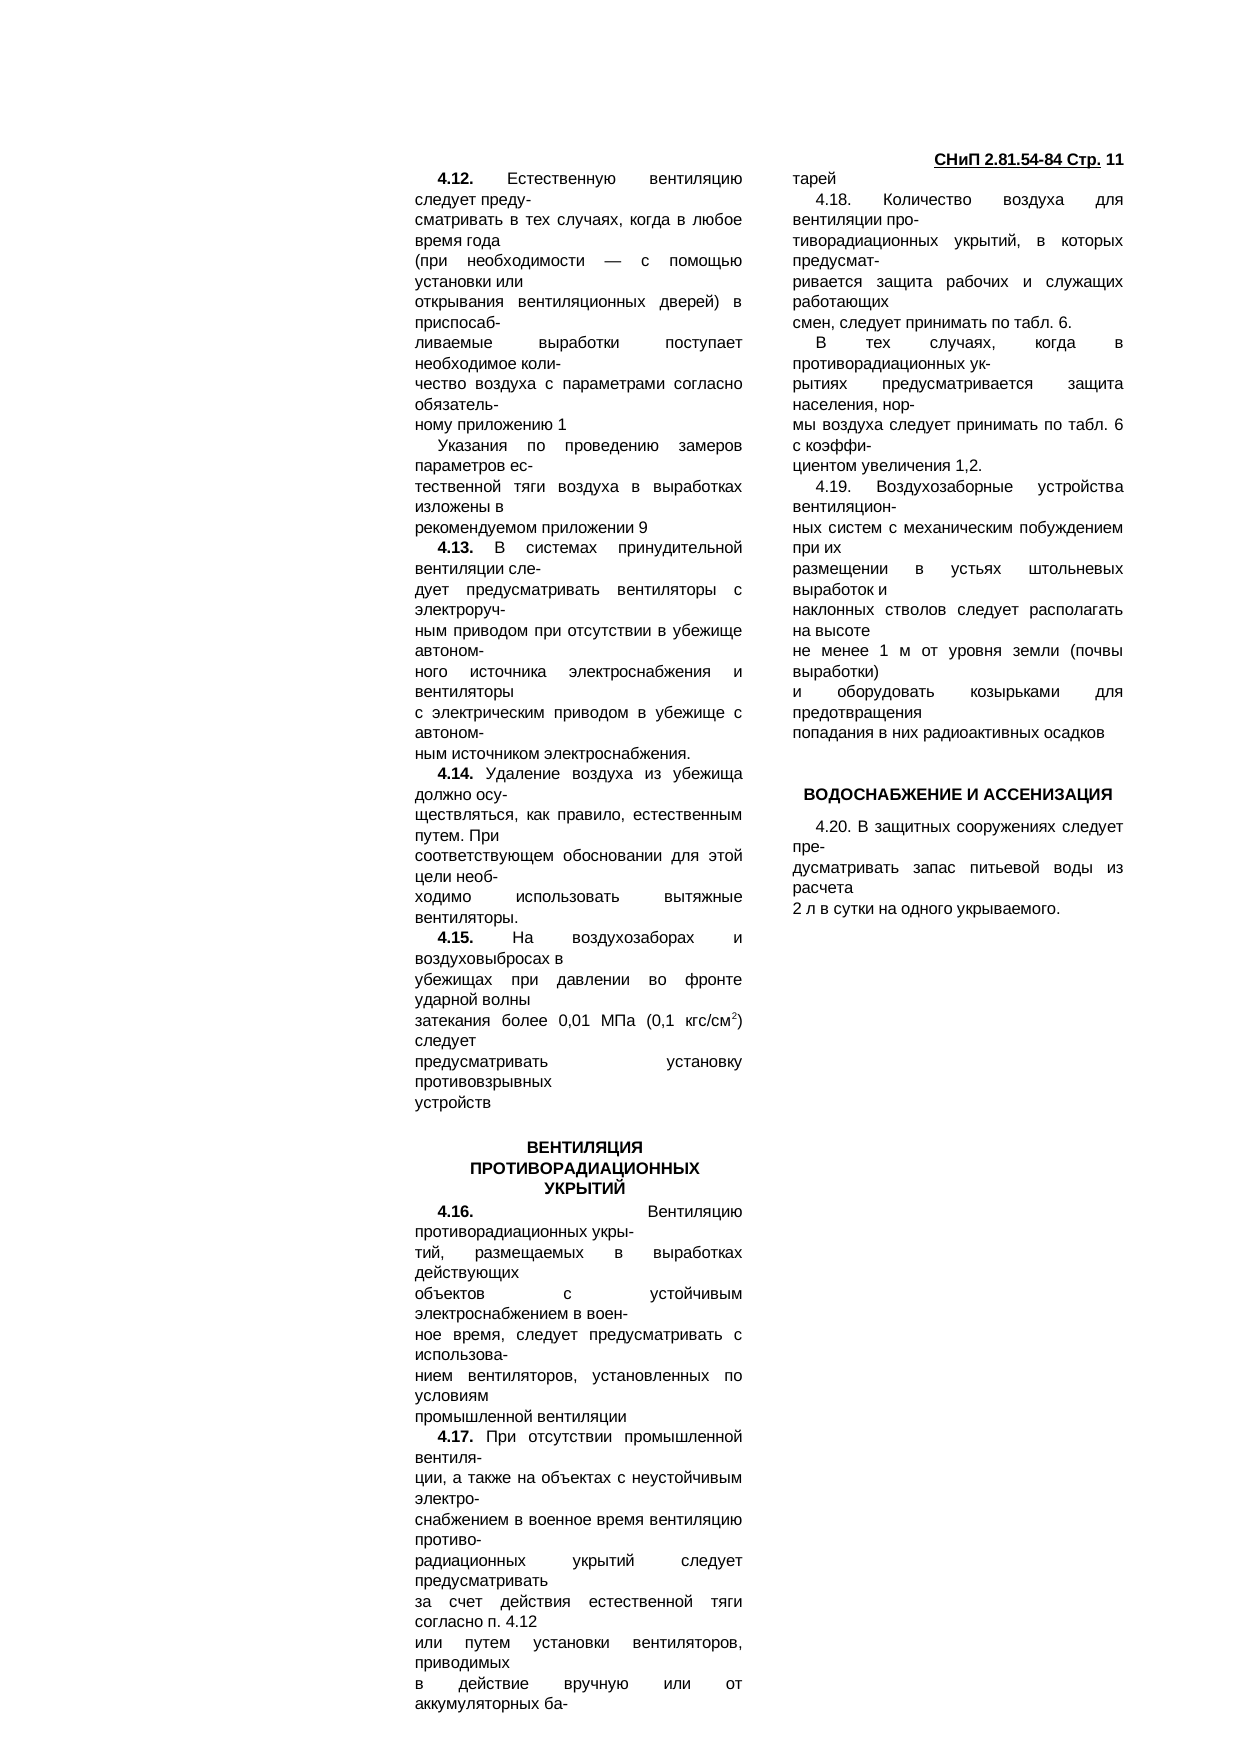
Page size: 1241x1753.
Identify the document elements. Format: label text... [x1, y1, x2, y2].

text 4.17. При отсутствии промышленной вентиля- ции, а также на объектах с неустойчивым электро- снабжением в военное время вентиляцию противо- радиационных укрытий следует предусматривать за счет действия естественной тяги согласно п. 4.12 или путем установки вентиляторов, приводимых в действие вручную или от аккумуляторных ба- тарей [414, 1427, 742, 1713]
text 4.20. В защитных сооружениях следует пре- дусматривать запас питьевой воды из расчета 2 л в сутки на одного укрываемого. [792, 817, 1123, 918]
text 4.13. В системах принудительной вентиляции сле- дует предусматривать вентиляторы с электроруч- ным приводом при отсутствии в убежище автоном- ного источника электроснабжения и вентиляторы с электрическим приводом в убежище с автоном- ным источником электроснабжения. [414, 538, 742, 763]
text 4.18. Количество воздуха для вентиляции про- тиворадиационных укрытий, в которых предусмат- ривается защита рабочих и служащих работающих смен, следует принимать по табл. 6. [792, 189, 1123, 332]
text В тех случаях, когда в противорадиационных ук- рытиях предусматривается защита населения, нор- мы воздуха следует принимать по табл. 6 с коэффи- циентом увеличения 1,2. [792, 333, 1123, 475]
text 4.16. Вентиляцию противорадиационных укры- тий, размещаемых в выработках действующих объектов с устойчивым электроснабжением в воен- ное время, следует предусматривать с использова- нием вентиляторов, установленных по условиям промышленной вентиляции [414, 1202, 742, 1426]
text 4.14. Удаление воздуха из убежища должно осу- ществляться, как правило, естественным путем. При соответствующем обосновании для этой цели необ- ходимо использовать вытяжные вентиляторы. [414, 764, 742, 927]
text ВЕНТИЛЯЦИЯ ПРОТИВОРАДИАЦИОННЫХ УКРЫТИЙ [469, 1138, 701, 1198]
text ВОДОСНАБЖЕНИЕ И АССЕНИЗАЦИЯ [792, 785, 1123, 804]
text 4.15. На воздухозаборах и воздуховыбросах в убежищах при давлении во фронте ударной волны затекания более 0,01 МПа (0,1 кгс/см2) следует предусматривать установку противовзрывных устройств [414, 928, 742, 1112]
text Указания по проведению замеров параметров ес- тественной тяги воздуха в выработках изложены в рекомендуемом приложении 9 [414, 436, 742, 537]
text СНиП 2.81.54-84 Стр. 11 [414, 150, 1123, 169]
text 4.12. Естественную вентиляцию следует преду- сматривать в тех случаях, когда в любое время года (при необходимости — с помощью установки или открывания вентиляционных дверей) в приспосаб- ливаемые выработки поступает необходимое коли- чество воздуха с параметрами согласно обязатель- ному приложению 1 [414, 169, 742, 434]
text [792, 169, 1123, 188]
text 4.19. Воздухозаборные устройства вентиляцион- ных систем с механическим побуждением при их размещении в устьях штольневых выработок и наклонных стволов следует располагать на высоте не менее 1 м от уровня земли (почвы выработки) и оборудовать козырьками для предотвращения попадания в них радиоактивных осадков [792, 477, 1123, 742]
